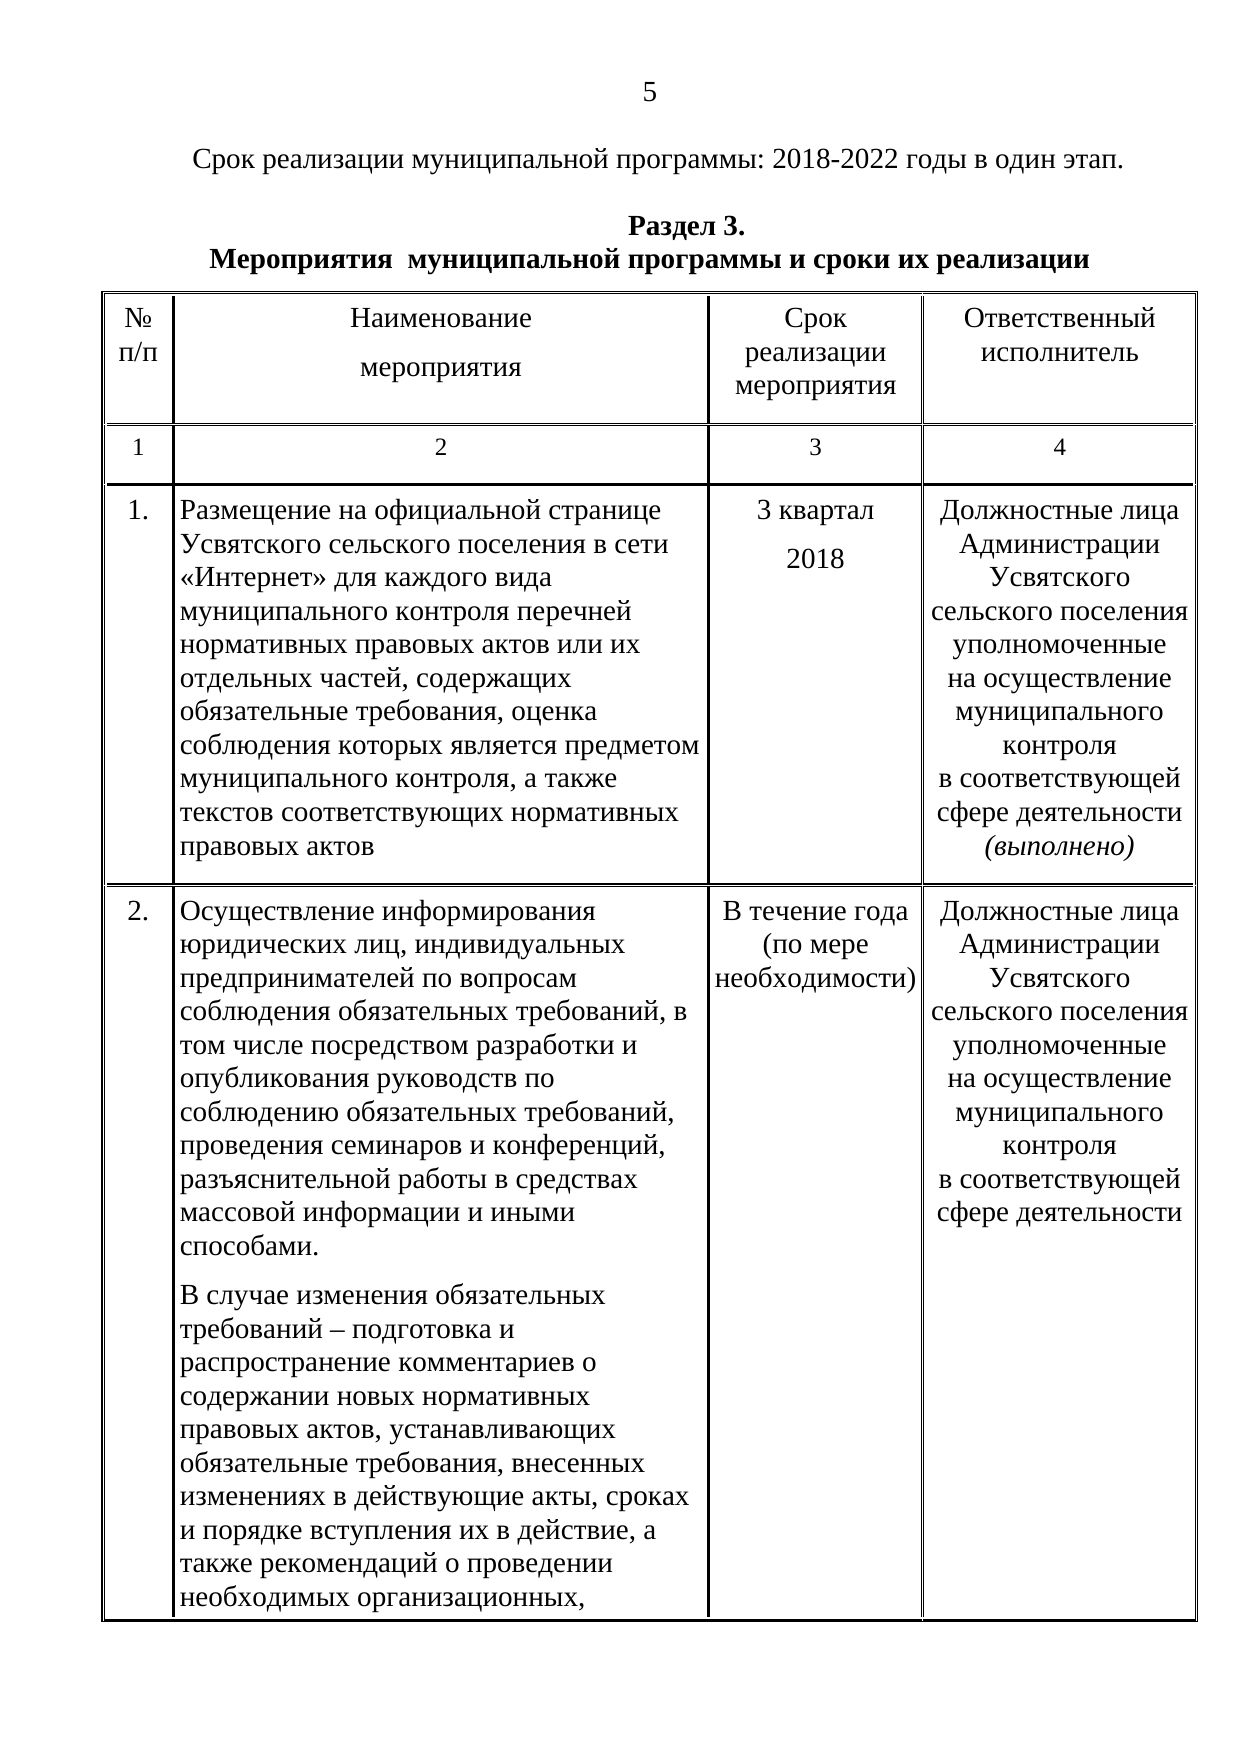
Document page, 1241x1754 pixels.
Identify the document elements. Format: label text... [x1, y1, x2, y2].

table_cell 1. [103, 483, 172, 883]
text Мероприятия муниципальной программы и сроки их реализации [118, 242, 1181, 275]
table_cell Размещение на официальной странице Усвятского сельского поселения в сети «Интернет» для каждого вида муниципального контроля перечней нормативных правовых актов или их отдельных частей, содержащих обязательные требования, оценка соблюдения которых является предметом муниципального контроля, а также текстов соответствующих нормативных правовых актов [175, 486, 707, 883]
table_cell 2 [175, 426, 707, 483]
table_cell 1 [103, 423, 173, 483]
table_cell 3 квартал 2018 [710, 486, 921, 883]
text Раздел 3. [118, 208, 1181, 242]
table_header Наименование мероприятия [173, 294, 708, 423]
table_cell 4 [923, 423, 1196, 483]
table_cell 2. [105, 883, 173, 1619]
text Срок реализации муниципальной программы: 2018-2022 годы в один этап. [118, 141, 1181, 174]
table_header Срок реализации мероприятия [708, 294, 922, 423]
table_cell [708, 887, 922, 1619]
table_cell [923, 883, 1195, 1619]
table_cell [173, 887, 708, 1619]
table_header № п/п [105, 294, 173, 423]
table_cell Должностные лица Администрации Усвятского сельского поселения уполномоченные на осуществление муниципального контроля в соответствующей сфере деятельности (выполнено) [924, 483, 1196, 883]
table_cell 3 [710, 426, 921, 483]
table_header Ответственный исполнитель [923, 294, 1195, 423]
